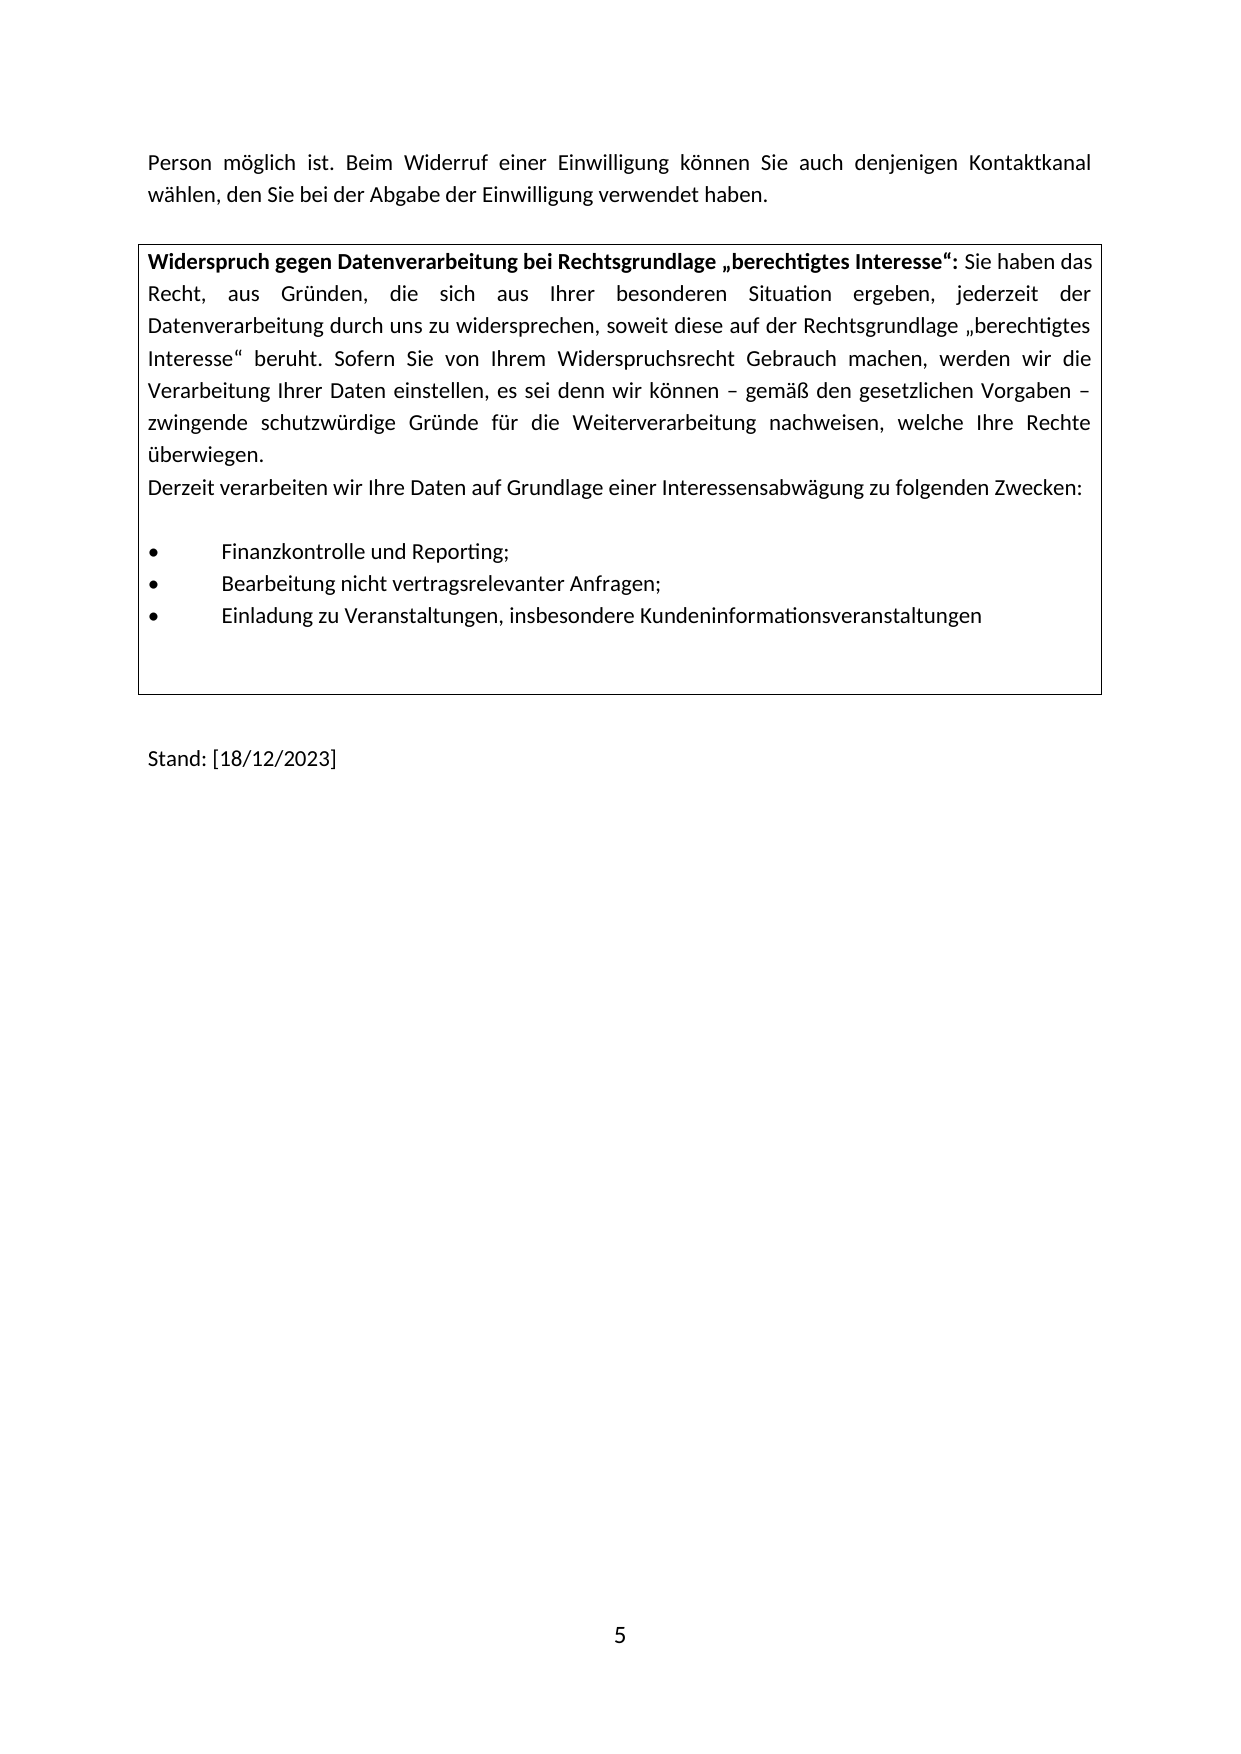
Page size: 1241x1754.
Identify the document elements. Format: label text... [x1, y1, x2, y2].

text • Bearbeitung nicht vertragsrelevanter Anfragen; [139, 566, 1101, 597]
text • Finanzkontrolle und Reporting; [139, 534, 1101, 565]
text Stand: [18/12/2023] [148, 744, 1093, 772]
text • Einladung zu Veranstaltungen, insbesondere Kundeninformationsveranstaltungen [139, 598, 1101, 694]
text Widerspruch gegen Datenverarbeitung bei Rechtsgrundlage „berechtigtes Interesse“: Sie haben das Recht, aus Gründen, die sich aus Ihrer besonderen Situation ergeben, jederzeit der Datenverarbeitung durch uns zu widersprechen, soweit diese auf der Rechtsgrundlage „berechtigtes Interesse“ beruht. Sofern Sie von Ihrem Widerspruchsrecht Gebrauch machen, werden wir die Verarbeitung Ihrer Daten einstellen, es sei denn wir können – gemäß den gesetzlichen Vorgaben – zwingende schutzwürdige Gründe für die Weiterverarbeitung nachweisen, welche Ihre Rechte überwiegen. [139, 245, 1101, 468]
text Derzeit verarbeiten wir Ihre Daten auf Grundlage einer Interessensabwägung zu folgenden Zwecken: [139, 469, 1101, 501]
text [148, 148, 1093, 208]
